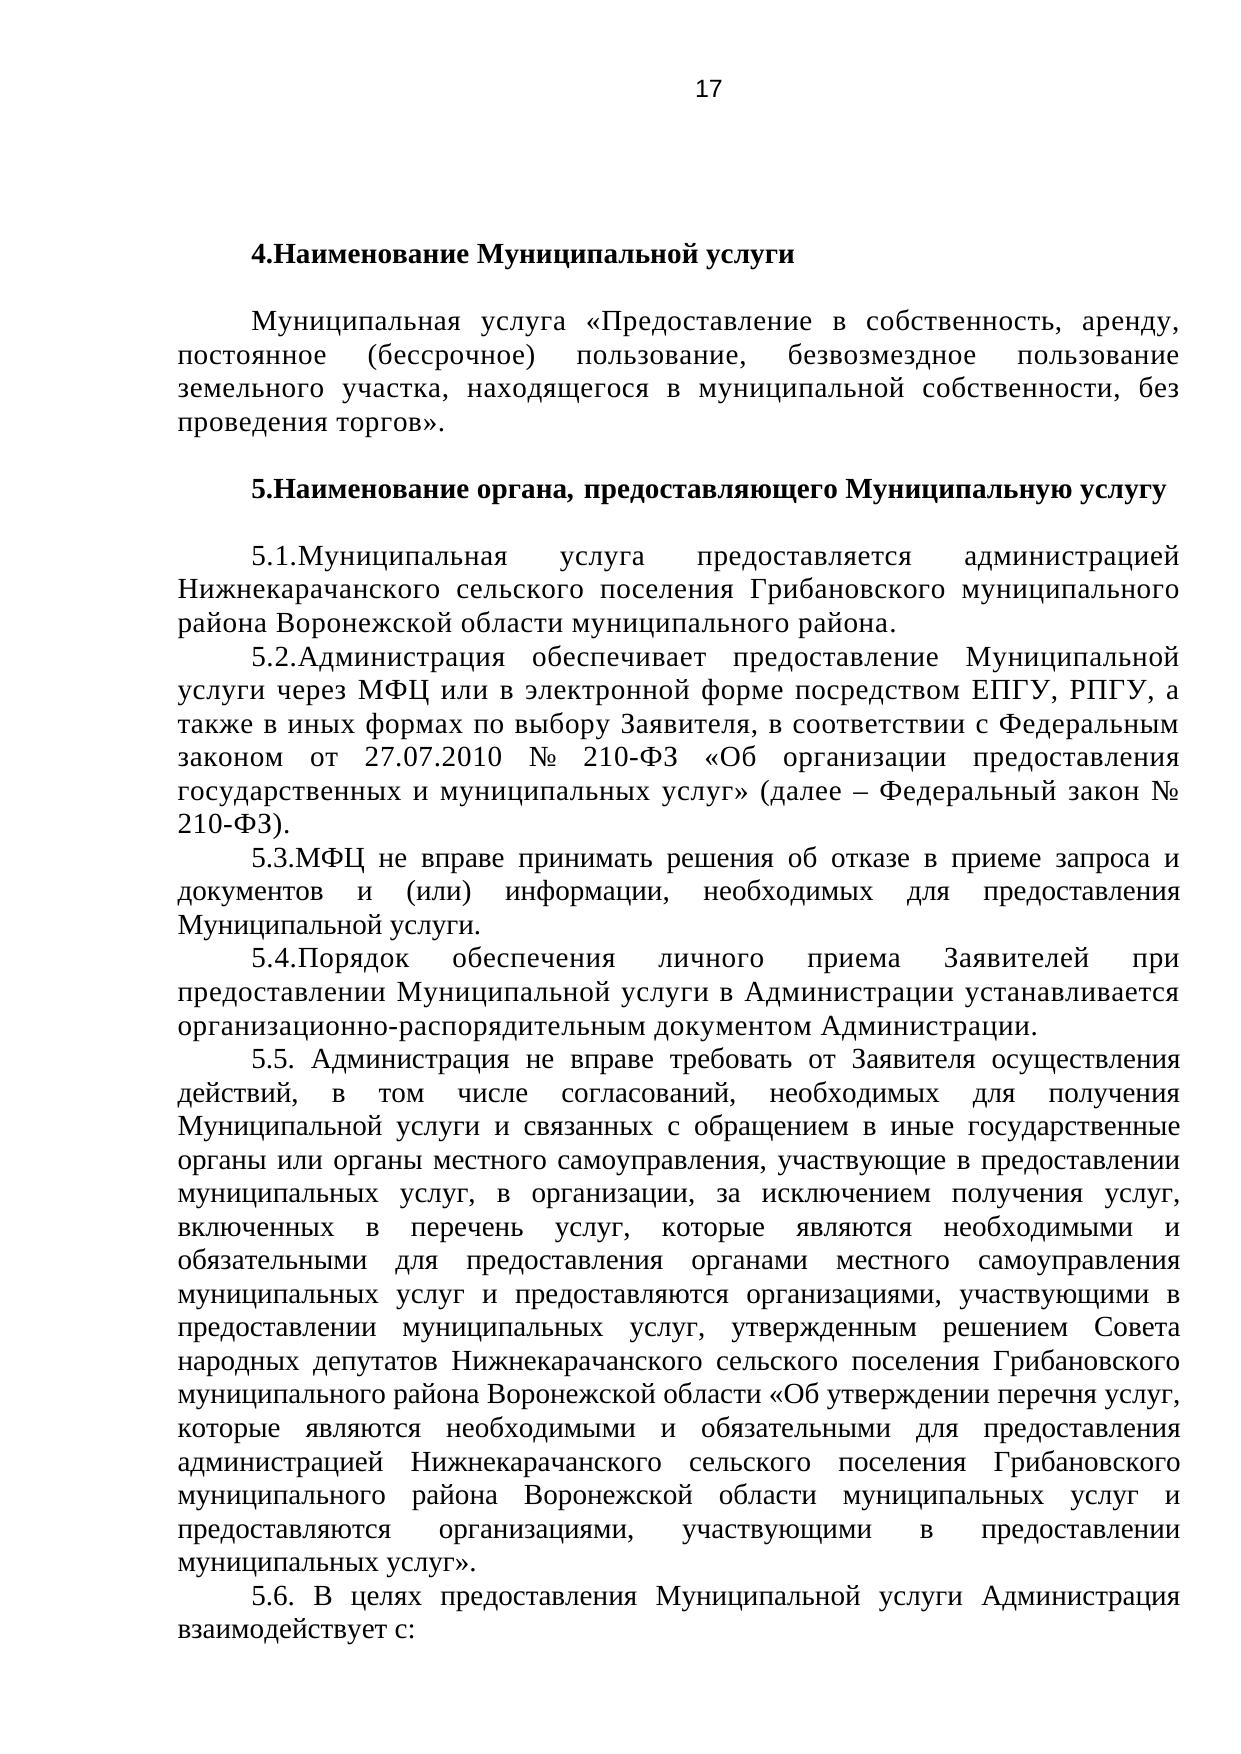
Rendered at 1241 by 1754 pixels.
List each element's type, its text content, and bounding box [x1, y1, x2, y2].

text Муниципальная услуга «Предоставление в собственность, аренду, постоянное (бессрочное) пользование, безвозмездное пользование земельного участка, находящегося в муниципальной собственности, без проведения торгов». [177, 303, 1181, 437]
text 5.4.Порядок обеспечения личного приема Заявителей при предоставлении Муниципальной услуги в Администрации устанавливается организационно-распорядительным документом Администрации. [177, 941, 1181, 1041]
text 5.Наименование органа, предоставляющего Муниципальную услугу [177, 471, 1181, 504]
text 5.3.МФЦ не вправе принимать решения об отказе в приеме запроса и документов и (или) информации, необходимых для предоставления Муниципальной услуги. [177, 840, 1181, 941]
text 4.Наименование Муниципальной услуги [177, 236, 1181, 270]
text 5.1.Муниципальная услуга предоставляется администрацией Нижнекарачанского сельского поселения Грибановского муниципального района Воронежской области муниципального района. [177, 538, 1181, 639]
text 5.2.Администрация обеспечивает предоставление Муниципальной услуги через МФЦ или в электронной форме посредством ЕПГУ, РПГУ, а также в иных формах по выбору Заявителя, в соответствии с Федеральным законом от 27.07.2010 № 210-ФЗ «Об организации предоставления государственных и муниципальных услуг» (далее – Федеральный закон № 210-ФЗ). [177, 639, 1181, 840]
text 5.6. В целях предоставления Муниципальной услуги Администрация взаимодействует с: [177, 1578, 1181, 1645]
text 5.5. Администрация не вправе требовать от Заявителя осуществления действий, в том числе согласований, необходимых для получения Муниципальной услуги и связанных с обращением в иные государственные органы или органы местного самоуправления, участвующие в предоставлении муниципальных услуг, в организации, за исключением получения услуг, включенных в перечень услуг, которые являются необходимыми и обязательными для предоставления органами местного самоуправления муниципальных услуг и предоставляются организациями, участвующими в предоставлении муниципальных услуг, утвержденным решением Совета народных депутатов Нижнекарачанского сельского поселения Грибановского муниципального района Воронежской области «Об утверждении перечня услуг, которые являются необходимыми и обязательными для предоставления администрацией Нижнекарачанского сельского поселения Грибановского муниципального района Воронежской области муниципальных услуг и предоставляются организациями, участвующими в предоставлении муниципальных услуг». [177, 1041, 1181, 1578]
